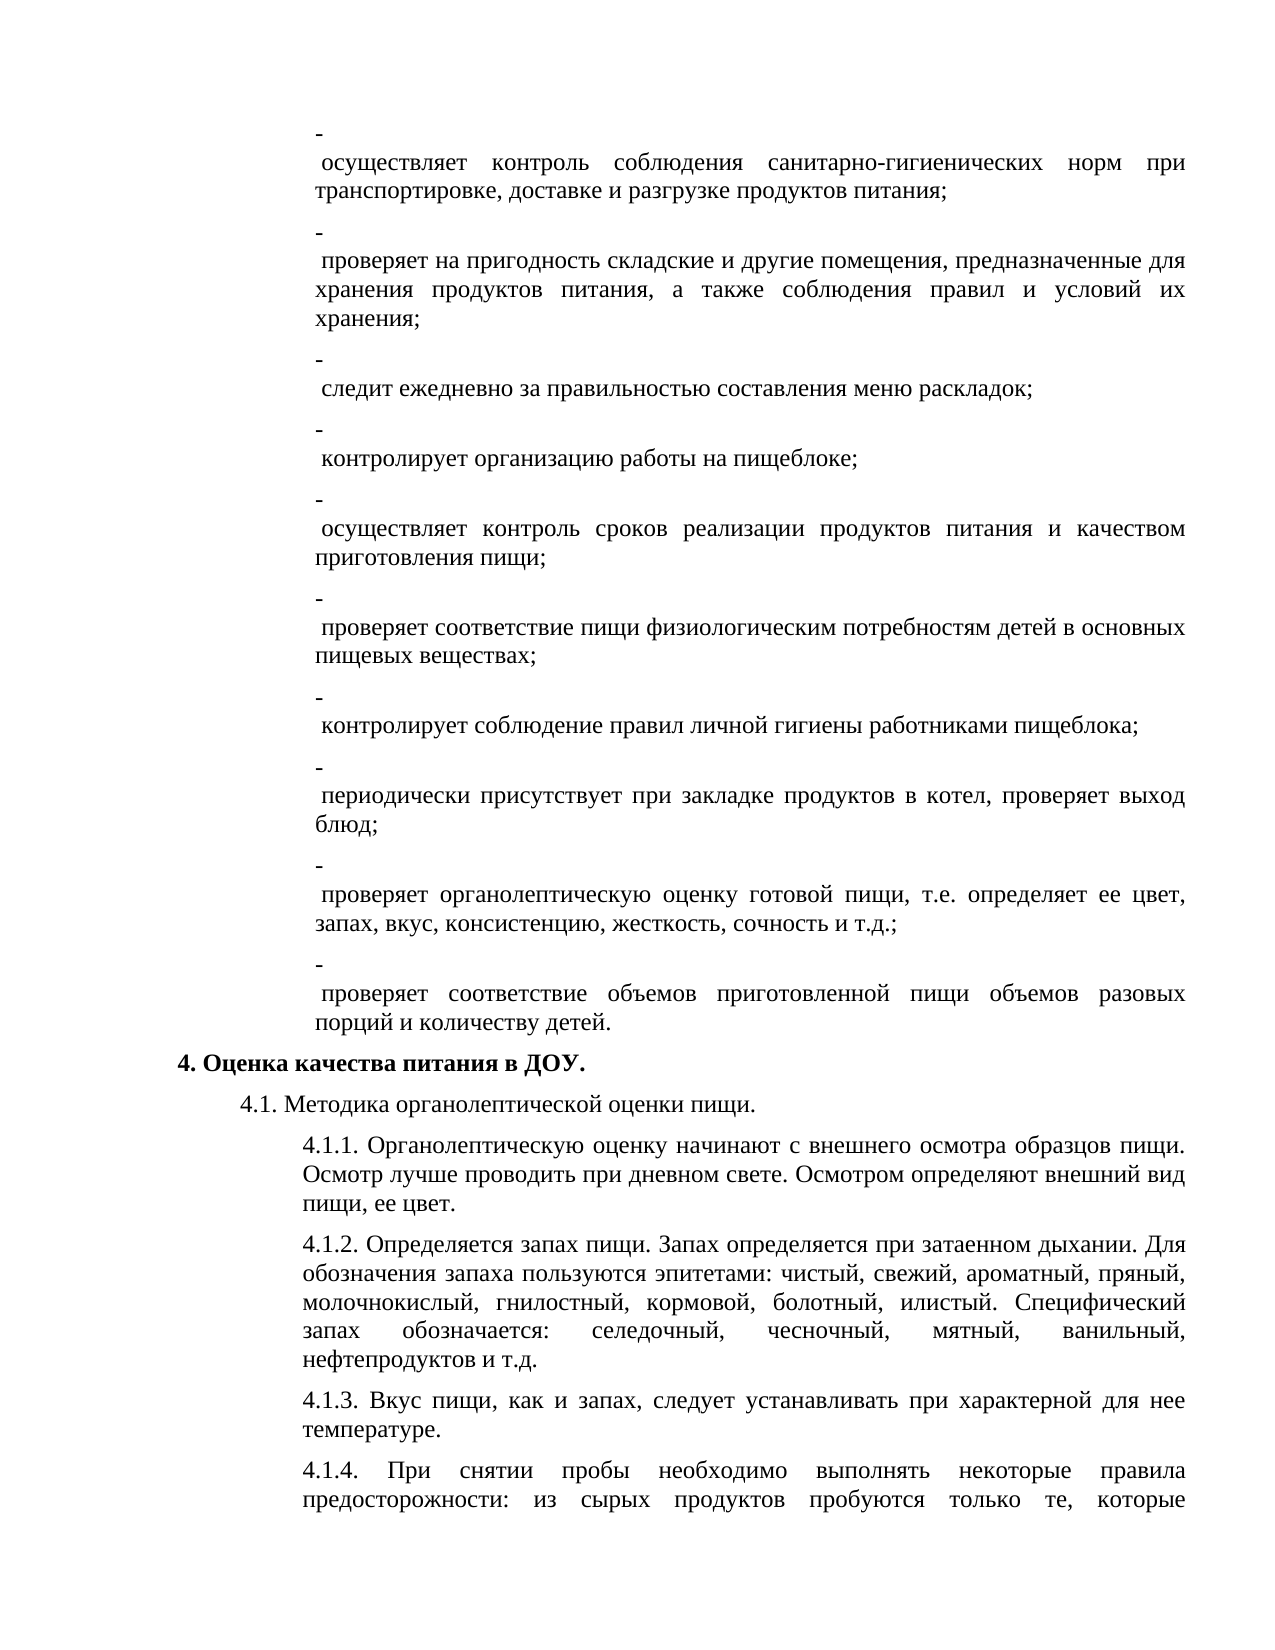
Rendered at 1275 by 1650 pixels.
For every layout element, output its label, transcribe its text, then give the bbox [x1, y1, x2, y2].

text 4.1. Методика органолептической оценки пищи. [240, 1089, 1186, 1118]
text - проверяет соответствие объемов приготовленной пищи объемов разовых порций и количеству детей. [315, 949, 1186, 1036]
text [302, 1456, 1186, 1513]
text 4. Оценка качества питания в ДОУ. [177, 1048, 1186, 1077]
text - следит ежедневно за правильностью составления меню раскладок; [315, 344, 1186, 402]
text 4.1.1. Органолептическую оценку начинают с внешнего осмотра образцов пищи. Осмотр лучше проводить при дневном свете. Осмотром определяют внешний вид пищи, ее цвет. [302, 1131, 1186, 1217]
text - периодически присутствует при закладке продуктов в котел, проверяет выход блюд; [315, 752, 1186, 838]
text - проверяет на пригодность складские и другие помещения, предназначенные для хранения продуктов питания, а также соблюдения правил и условий их хранения; [315, 217, 1186, 332]
text - осуществляет контроль сроков реализации продуктов питания и качеством приготовления пищи; [315, 484, 1186, 571]
text - контролирует соблюдение правил личной гигиены работниками пищеблока; [315, 682, 1186, 739]
text - осуществляет контроль соблюдения санитарно-гигиенических норм при транспортировке, доставке и разгрузке продуктов питания; [315, 118, 1186, 204]
text 4.1.3. Вкус пищи, как и запах, следует устанавливать при характерной для нее температуре. [302, 1386, 1186, 1443]
text - проверяет соответствие пищи физиологическим потребностям детей в основных пищевых веществах; [315, 583, 1186, 669]
text - проверяет органолептическую оценку готовой пищи, т.е. определяет ее цвет, запах, вкус, консистенцию, жесткость, сочность и т.д.; [315, 851, 1186, 937]
text - контролирует организацию работы на пищеблоке; [315, 414, 1186, 472]
text 4.1.2. Определяется запах пищи. Запах определяется при затаенном дыхании. Для обозначения запаха пользуются эпитетами: чистый, свежий, ароматный, пряный, молочнокислый, гнилостный, кормовой, болотный, илистый. Специфический запах обозначается: селедочный, чесночный, мятный, ванильный, нефтепродуктов и т.д. [302, 1229, 1186, 1373]
